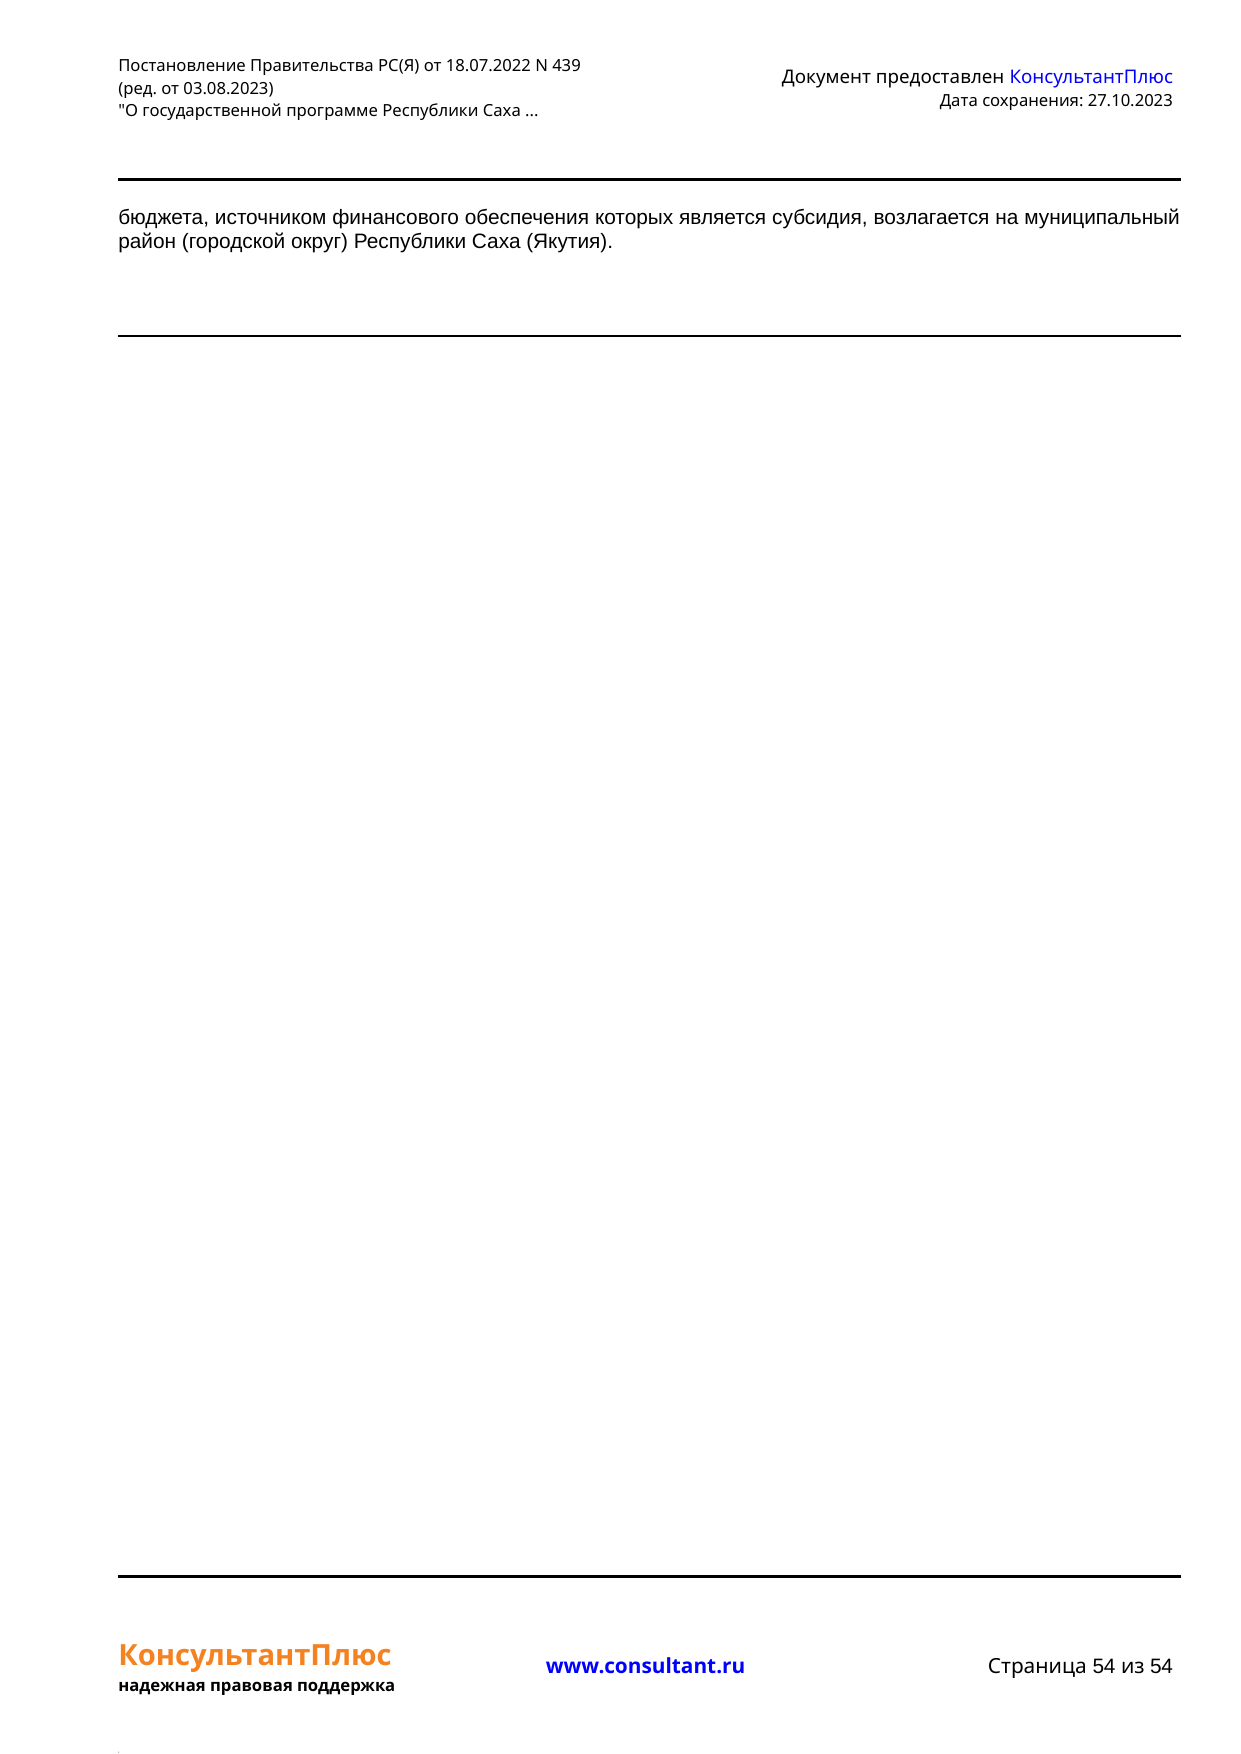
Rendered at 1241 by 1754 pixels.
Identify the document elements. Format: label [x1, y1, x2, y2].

text [118, 205, 1181, 253]
